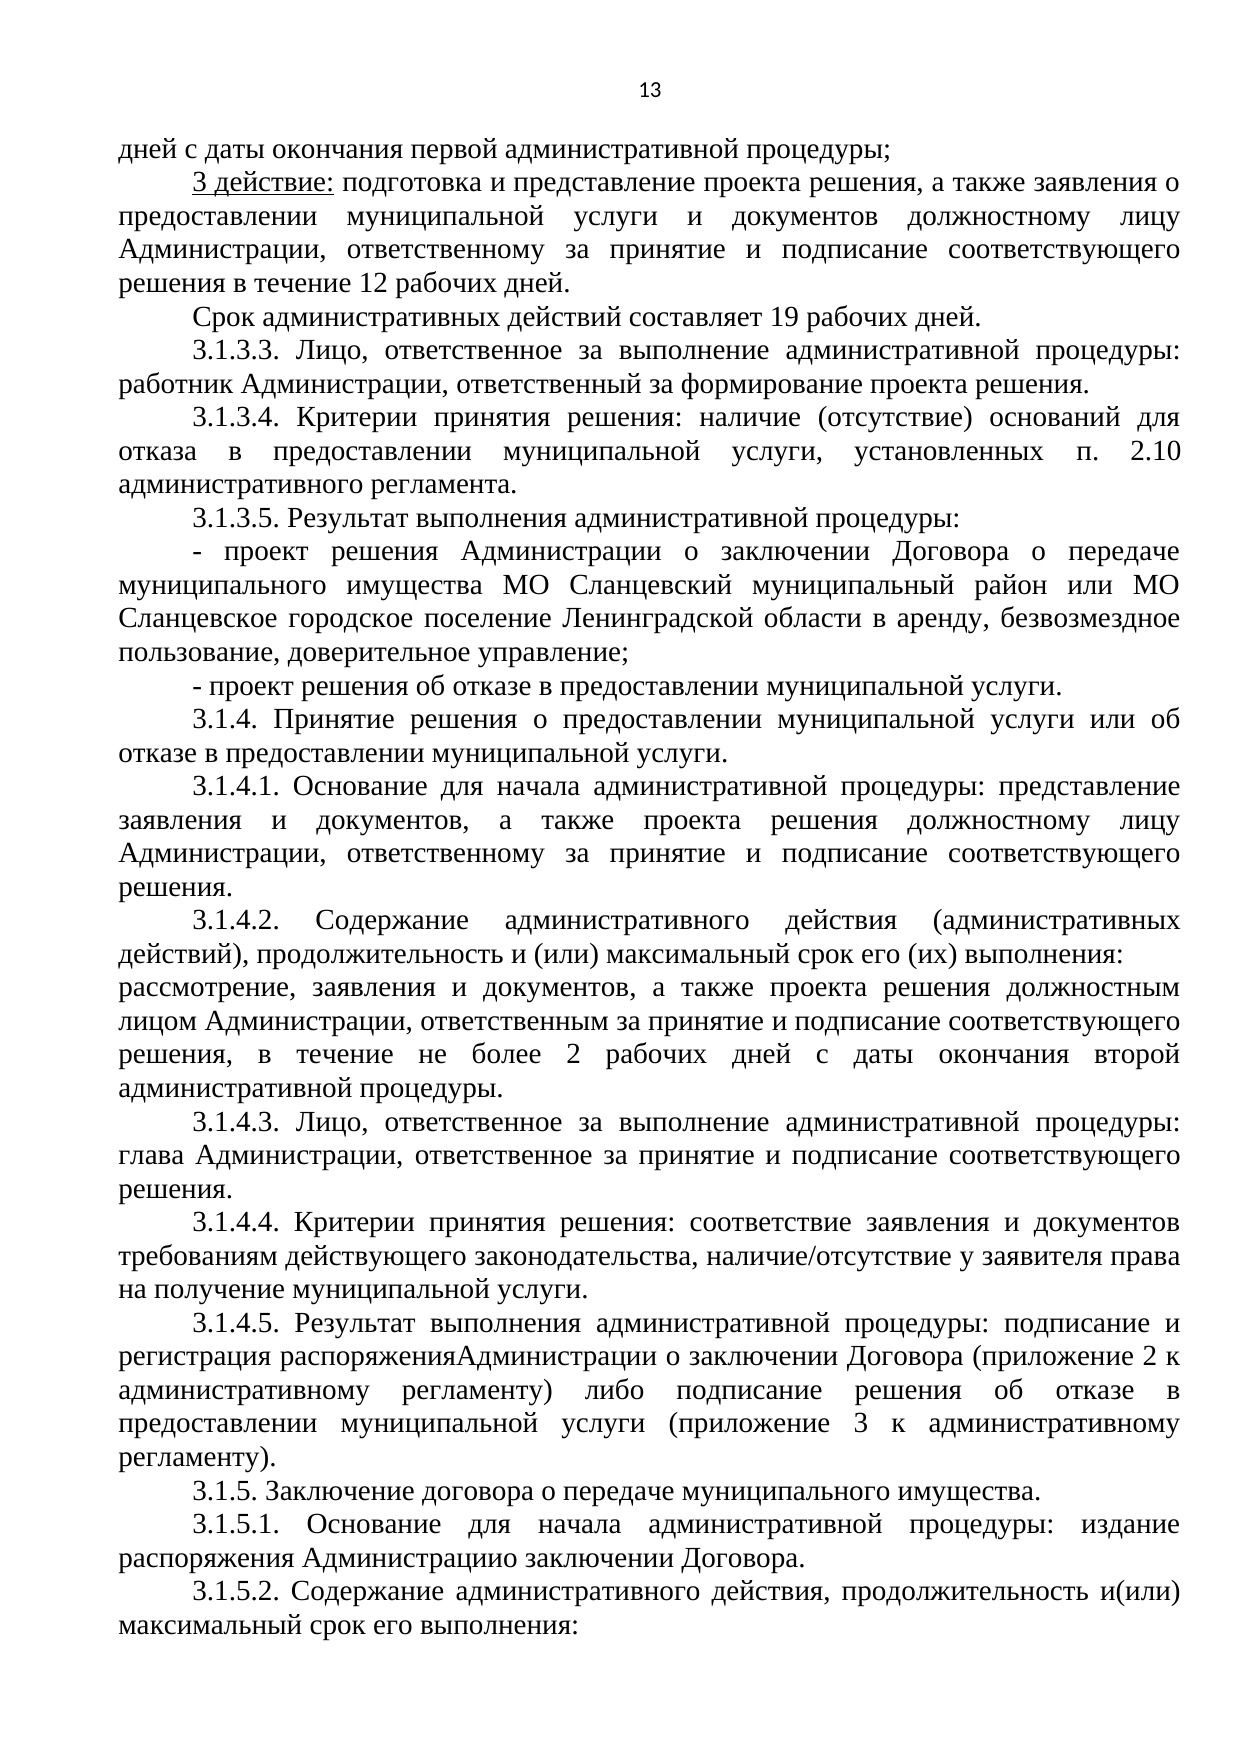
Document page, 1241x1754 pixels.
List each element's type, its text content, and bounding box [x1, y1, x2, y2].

text 3.1.4.3. Лицо, ответственное за выполнение административной процедуры: глава Администрации, ответственное за принятие и подписание соответствующего решения. [118, 1104, 1181, 1204]
text 3.1.4.2. Содержание административного действия (административных действий), продолжительность и (или) максимальный срок его (их) выполнения: [118, 902, 1181, 969]
text - проект решения Администрации о заключении Договора о передаче муниципального имущества МО Сланцевский муниципальный район или МО Сланцевское городское поселение Ленинградской области в аренду, безвозмездное пользование, доверительное управление; [118, 533, 1181, 668]
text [118, 131, 1181, 164]
text 3.1.3.5. Результат выполнения административной процедуры: [118, 500, 1181, 533]
text 3.1.4.1. Основание для начала административной процедуры: представление заявления и документов, а также проекта решения должностному лицу Администрации, ответственному за принятие и подписание соответствующего решения. [118, 768, 1181, 902]
text 3.1.4. Принятие решения о предоставлении муниципальной услуги или об отказе в предоставлении муниципальной услуги. [118, 701, 1181, 768]
text 3.1.3.4. Критерии принятия решения: наличие (отсутствие) оснований для отказа в предоставлении муниципальной услуги, установленных п. 2.10 административного регламента. [118, 399, 1181, 500]
text рассмотрение, заявления и документов, а также проекта решения должностным лицом Администрации, ответственным за принятие и подписание соответствующего решения, в течение не более 2 рабочих дней с даты окончания второй административной процедуры. [118, 969, 1181, 1104]
text - проект решения об отказе в предоставлении муниципальной услуги. [118, 668, 1181, 701]
text 3.1.5.1. Основание для начала административной процедуры: издание распоряжения Администрациио заключении Договора. [118, 1506, 1181, 1573]
text 3.1.5. Заключение договора о передаче муниципального имущества. [118, 1473, 1181, 1506]
text 3.1.4.5. Результат выполнения административной процедуры: подписание и регистрация распоряженияАдминистрации о заключении Договора (приложение 2 к административному регламенту) либо подписание решения об отказе в предоставлении муниципальной услуги (приложение 3 к административному регламенту). [118, 1305, 1181, 1473]
text 3.1.4.4. Критерии принятия решения: соответствие заявления и документов требованиям действующего законодательства, наличие/отсутствие у заявителя права на получение муниципальной услуги. [118, 1204, 1181, 1305]
text 3.1.5.2. Содержание административного действия, продолжительность и(или) максимальный срок его выполнения: [118, 1573, 1181, 1640]
text Срок административных действий составляет 19 рабочих дней. [118, 299, 1181, 332]
text 3 действие: подготовка и представление проекта решения, а также заявления о предоставлении муниципальной услуги и документов должностному лицу Администрации, ответственному за принятие и подписание соответствующего решения в течение 12 рабочих дней. [118, 164, 1181, 299]
text 3.1.3.3. Лицо, ответственное за выполнение административной процедуры: работник Администрации, ответственный за формирование проекта решения. [118, 332, 1181, 399]
